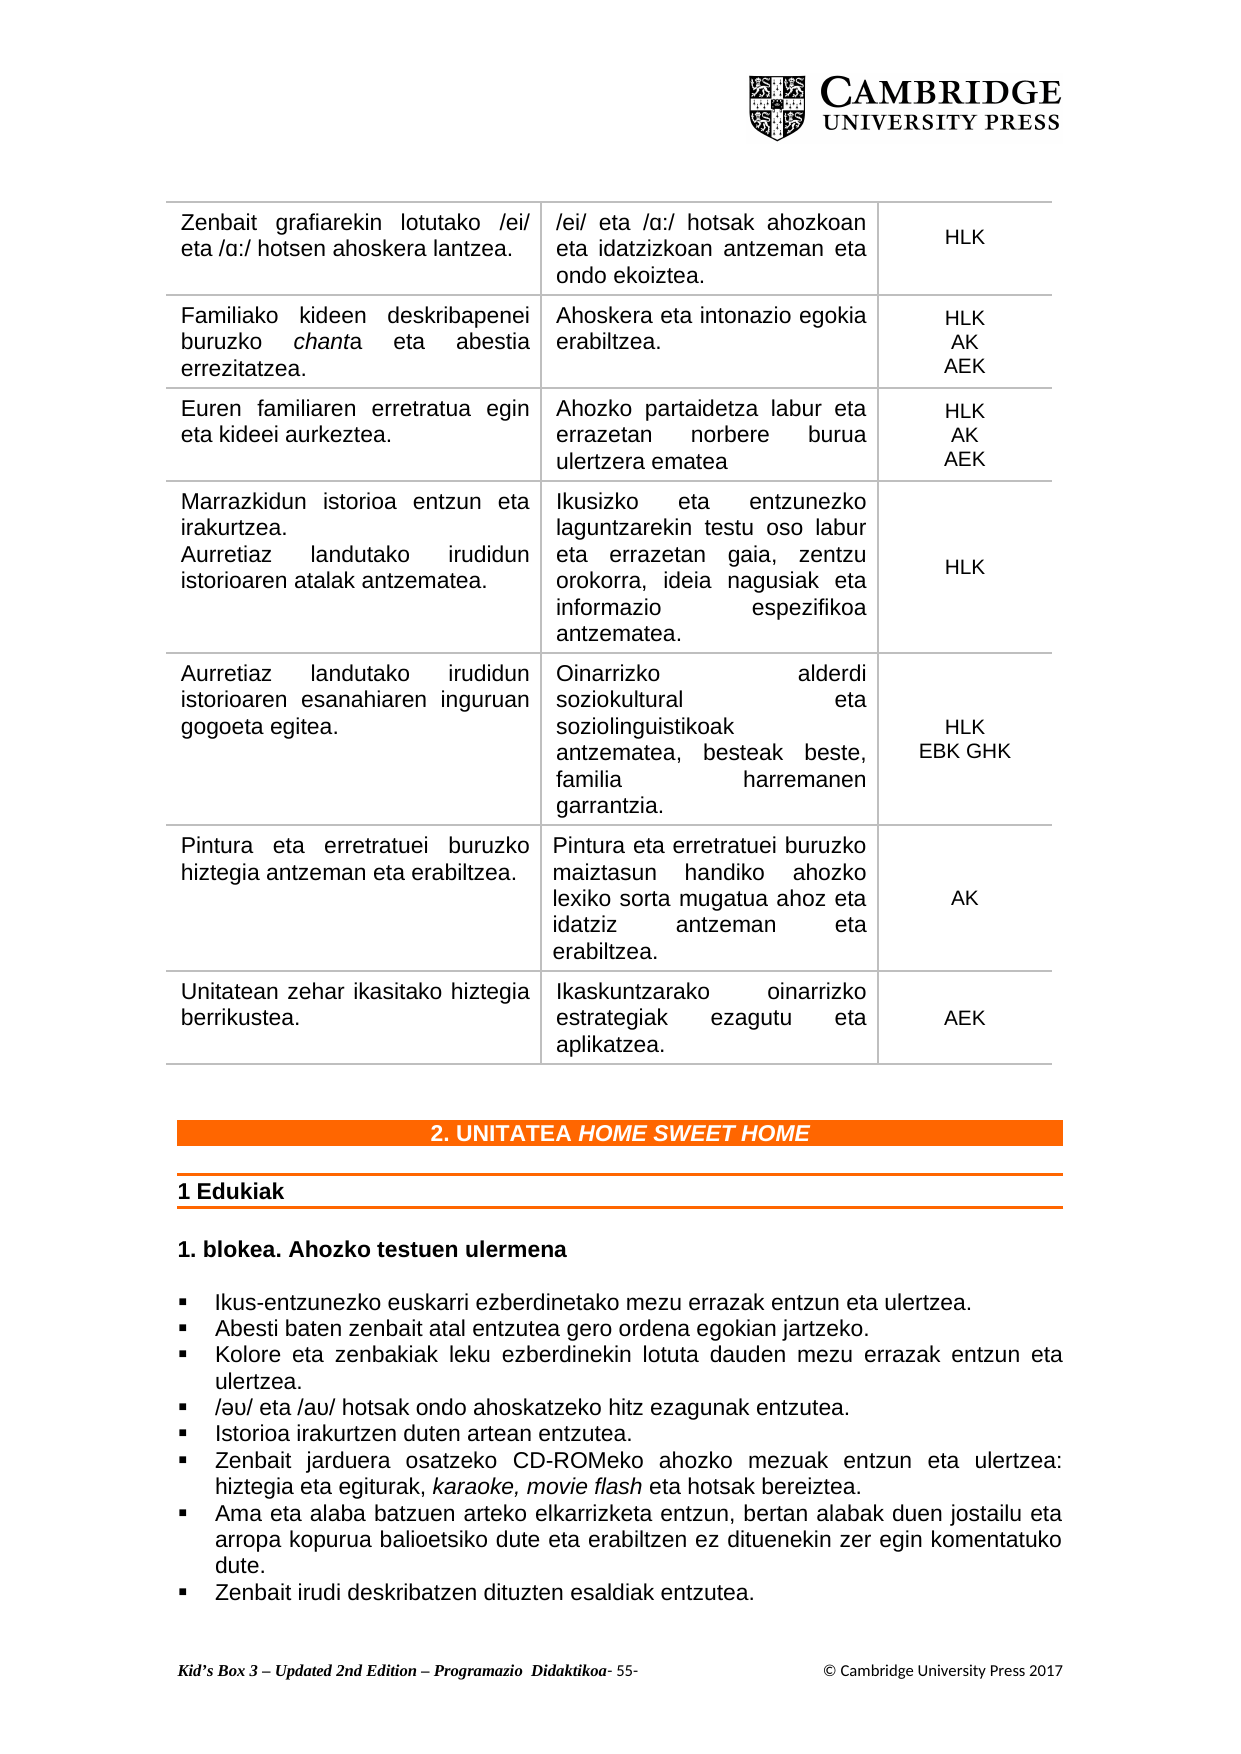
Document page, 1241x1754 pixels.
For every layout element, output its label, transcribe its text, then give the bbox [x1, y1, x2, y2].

title 1 Edukiak [177, 1176, 1063, 1206]
title Zenbait irudi deskribatzen dituzten esaldiak entzutea. [177, 1578, 1063, 1605]
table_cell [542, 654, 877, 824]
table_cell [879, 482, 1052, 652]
title 1. blokea. Ahozko testuen ulermena [177, 1236, 1063, 1262]
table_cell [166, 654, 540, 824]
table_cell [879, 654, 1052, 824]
title Ama eta alaba batzuen arteko elkarrizketa entzun, bertan alabak duen jostailu eta arropa kopurua balioetsiko dute eta erabiltzen ez dituenekin zer egin komentatuko dute. [177, 1499, 1063, 1578]
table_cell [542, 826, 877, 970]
list Ikus-entzunezko euskarri ezberdinetako mezu errazak entzun eta ulertzea. [177, 1289, 1063, 1315]
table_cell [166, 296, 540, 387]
title Zenbait jarduera osatzeko CD-ROMeko ahozko mezuak entzun eta ulertzea: hiztegia eta egiturak, karaoke, movie flash eta hotsak bereiztea. [177, 1447, 1063, 1499]
picture [746, 73, 1064, 144]
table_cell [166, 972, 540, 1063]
title 2. UNITATEA HOME SWEET HOME [177, 1120, 1063, 1146]
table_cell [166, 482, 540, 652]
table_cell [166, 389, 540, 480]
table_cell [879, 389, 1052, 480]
title Istorioa irakurtzen duten artean entzutea. [177, 1420, 1063, 1447]
title /əυ/ eta /aυ/ hotsak ondo ahoskatzeko hitz ezagunak entzutea. [177, 1394, 1063, 1420]
title Kolore eta zenbakiak leku ezberdinekin lotuta dauden mezu errazak entzun eta ulertzea. [177, 1341, 1063, 1394]
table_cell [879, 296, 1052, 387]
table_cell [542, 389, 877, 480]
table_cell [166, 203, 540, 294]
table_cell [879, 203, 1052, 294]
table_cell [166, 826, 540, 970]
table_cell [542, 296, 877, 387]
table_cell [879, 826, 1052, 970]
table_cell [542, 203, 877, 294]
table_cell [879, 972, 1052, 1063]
title Abesti baten zenbait atal entzutea gero ordena egokian jartzeko. [177, 1315, 1063, 1341]
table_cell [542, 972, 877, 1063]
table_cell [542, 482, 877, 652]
